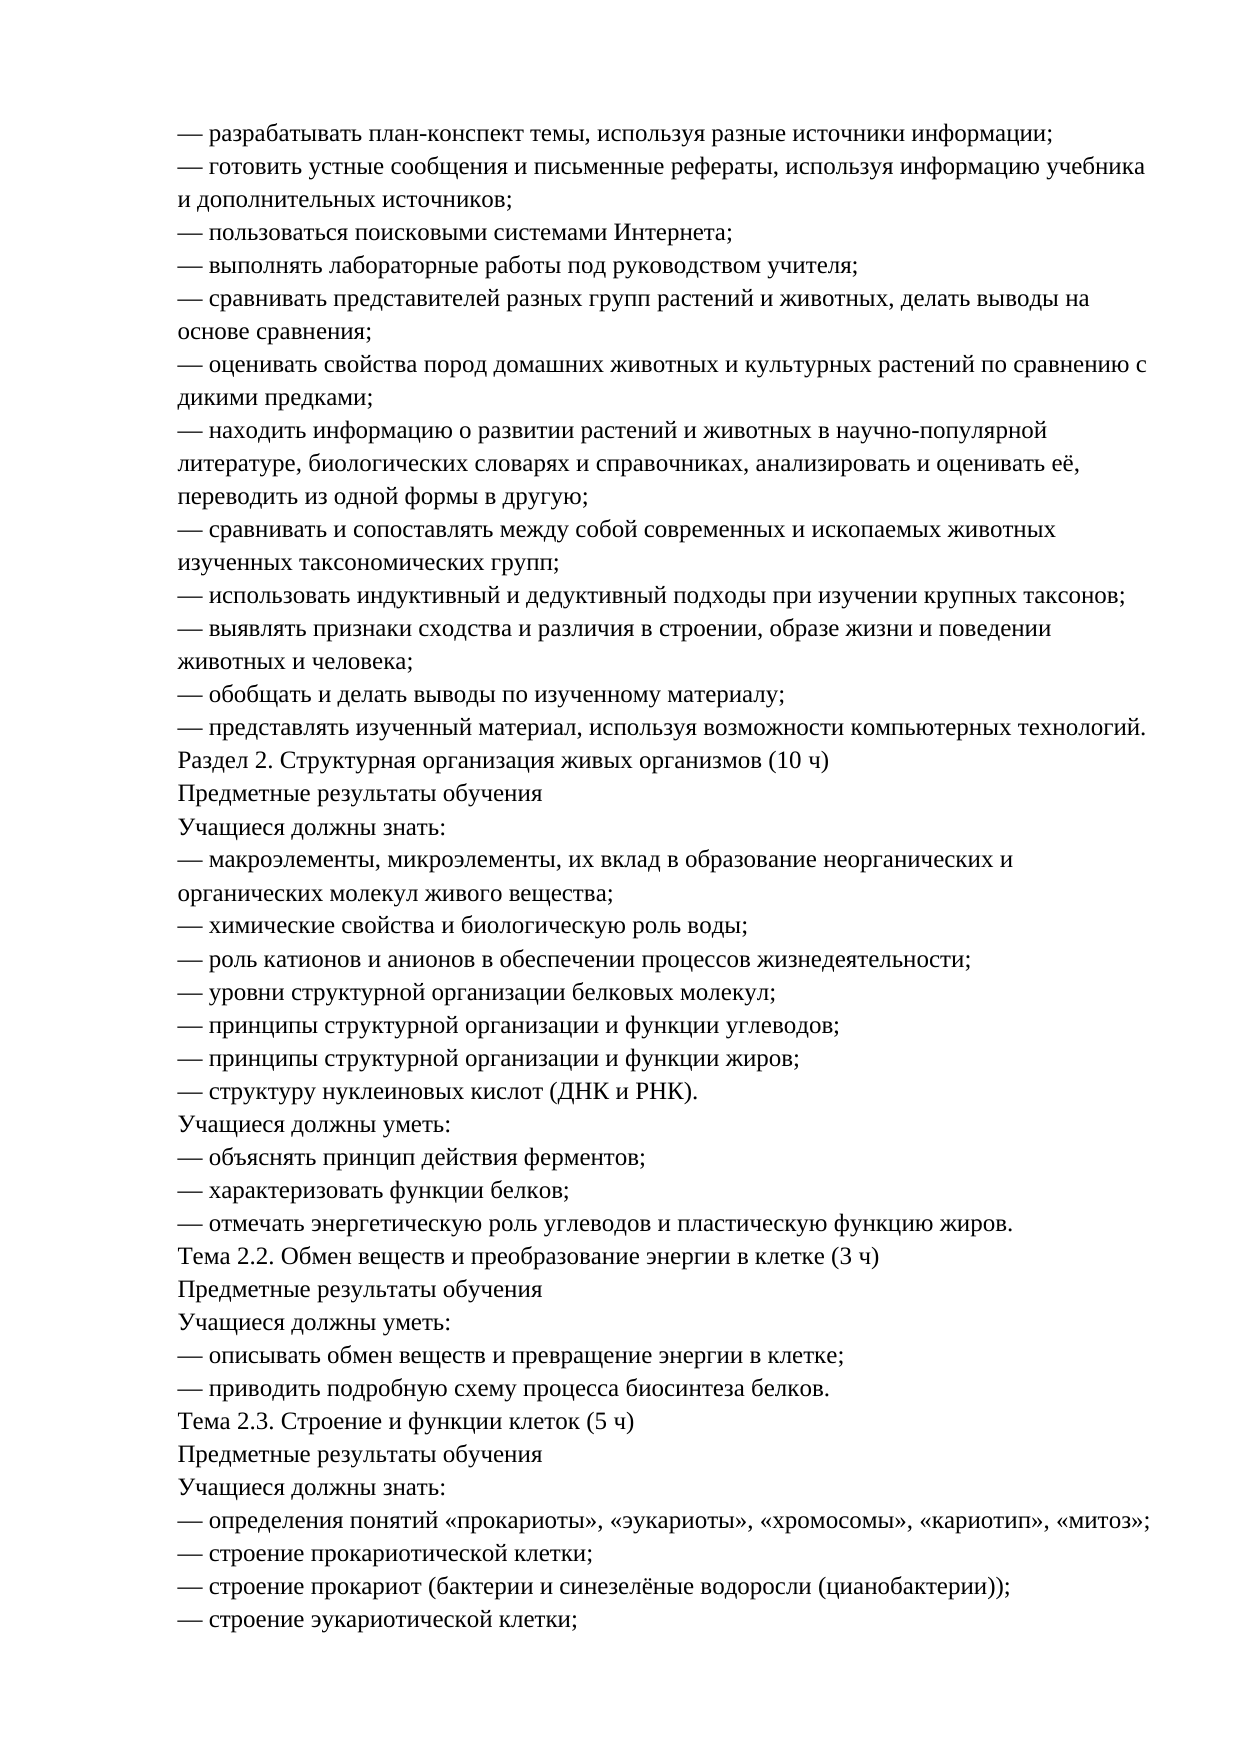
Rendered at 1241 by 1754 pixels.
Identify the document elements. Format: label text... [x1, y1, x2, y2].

text — приводить подробную схему процесса биосинтеза белков. [177, 1373, 1152, 1402]
text Предметные результаты обучения [177, 1274, 1152, 1303]
text — выявлять признаки сходства и различия в строении, образе жизни и поведении животных и человека; [177, 613, 1152, 675]
text — находить информацию о развитии растений и животных в научно-популярной литературе, биологических словарях и справочниках, анализировать и оценивать её, переводить из одной формы в другую; [177, 415, 1152, 510]
text — разрабатывать план-конспект темы, используя разные источники информации; [177, 118, 1152, 147]
text Тема 2.2. Обмен веществ и преобразование энергии в клетке (3 ч) [177, 1241, 1152, 1269]
text Предметные результаты обучения [177, 778, 1152, 807]
text — принципы структурной организации и функции углеводов; [177, 1010, 1152, 1038]
text — отмечать энергетическую роль углеводов и пластическую функцию жиров. [177, 1208, 1152, 1237]
text — макроэлементы, микроэлементы, их вклад в образование неорганических и органических молекул живого вещества; [177, 844, 1152, 906]
text — использовать индуктивный и дедуктивный подходы при изучении крупных таксонов; [177, 580, 1152, 609]
text — сравнивать представителей разных групп растений и животных, делать выводы на основе сравнения; [177, 283, 1152, 345]
text — представлять изученный материал, используя возможности компьютерных технологий. [177, 712, 1152, 741]
text — уровни структурной организации белковых молекул; [177, 977, 1152, 1005]
text — характеризовать функции белков; [177, 1175, 1152, 1203]
text — строение прокариот (бактерии и синезелёные водоросли (цианобактерии)); [177, 1571, 1152, 1600]
text Учащиеся должны уметь: [177, 1109, 1152, 1137]
text Учащиеся должны уметь: [177, 1307, 1152, 1336]
text Раздел 2. Структурная организация живых организмов (10 ч) [177, 746, 1152, 774]
text — обобщать и делать выводы по изученному материалу; [177, 679, 1152, 708]
text Учащиеся должны знать: [177, 1472, 1152, 1501]
text — готовить устные сообщения и письменные рефераты, используя информацию учебника и дополнительных источников; [177, 151, 1152, 213]
text — принципы структурной организации и функции жиров; [177, 1043, 1152, 1071]
text — сравнивать и сопоставлять между собой современных и ископаемых животных изученных таксономических групп; [177, 514, 1152, 576]
text — выполнять лабораторные работы под руководством учителя; [177, 250, 1152, 279]
text — структуру нуклеиновых кислот (ДНК и РНК). [177, 1076, 1152, 1104]
text — химические свойства и биологическую роль воды; [177, 911, 1152, 939]
text Предметные результаты обучения [177, 1439, 1152, 1468]
text — объяснять принцип действия ферментов; [177, 1142, 1152, 1171]
text — строение прокариотической клетки; [177, 1538, 1152, 1567]
text — пользоваться поисковыми системами Интернета; [177, 217, 1152, 246]
text — описывать обмен веществ и превращение энергии в клетке; [177, 1340, 1152, 1369]
text Тема 2.3. Строение и функции клеток (5 ч) [177, 1406, 1152, 1435]
text — определения понятий «прокариоты», «эукариоты», «хромосомы», «кариотип», «митоз»; [177, 1505, 1152, 1534]
text — строение эукариотической клетки; [177, 1604, 1152, 1633]
text — оценивать свойства пород домашних животных и культурных растений по сравнению с дикими предками; [177, 349, 1152, 411]
text Учащиеся должны знать: [177, 812, 1152, 840]
text — роль катионов и анионов в обеспечении процессов жизнедеятельности; [177, 944, 1152, 972]
